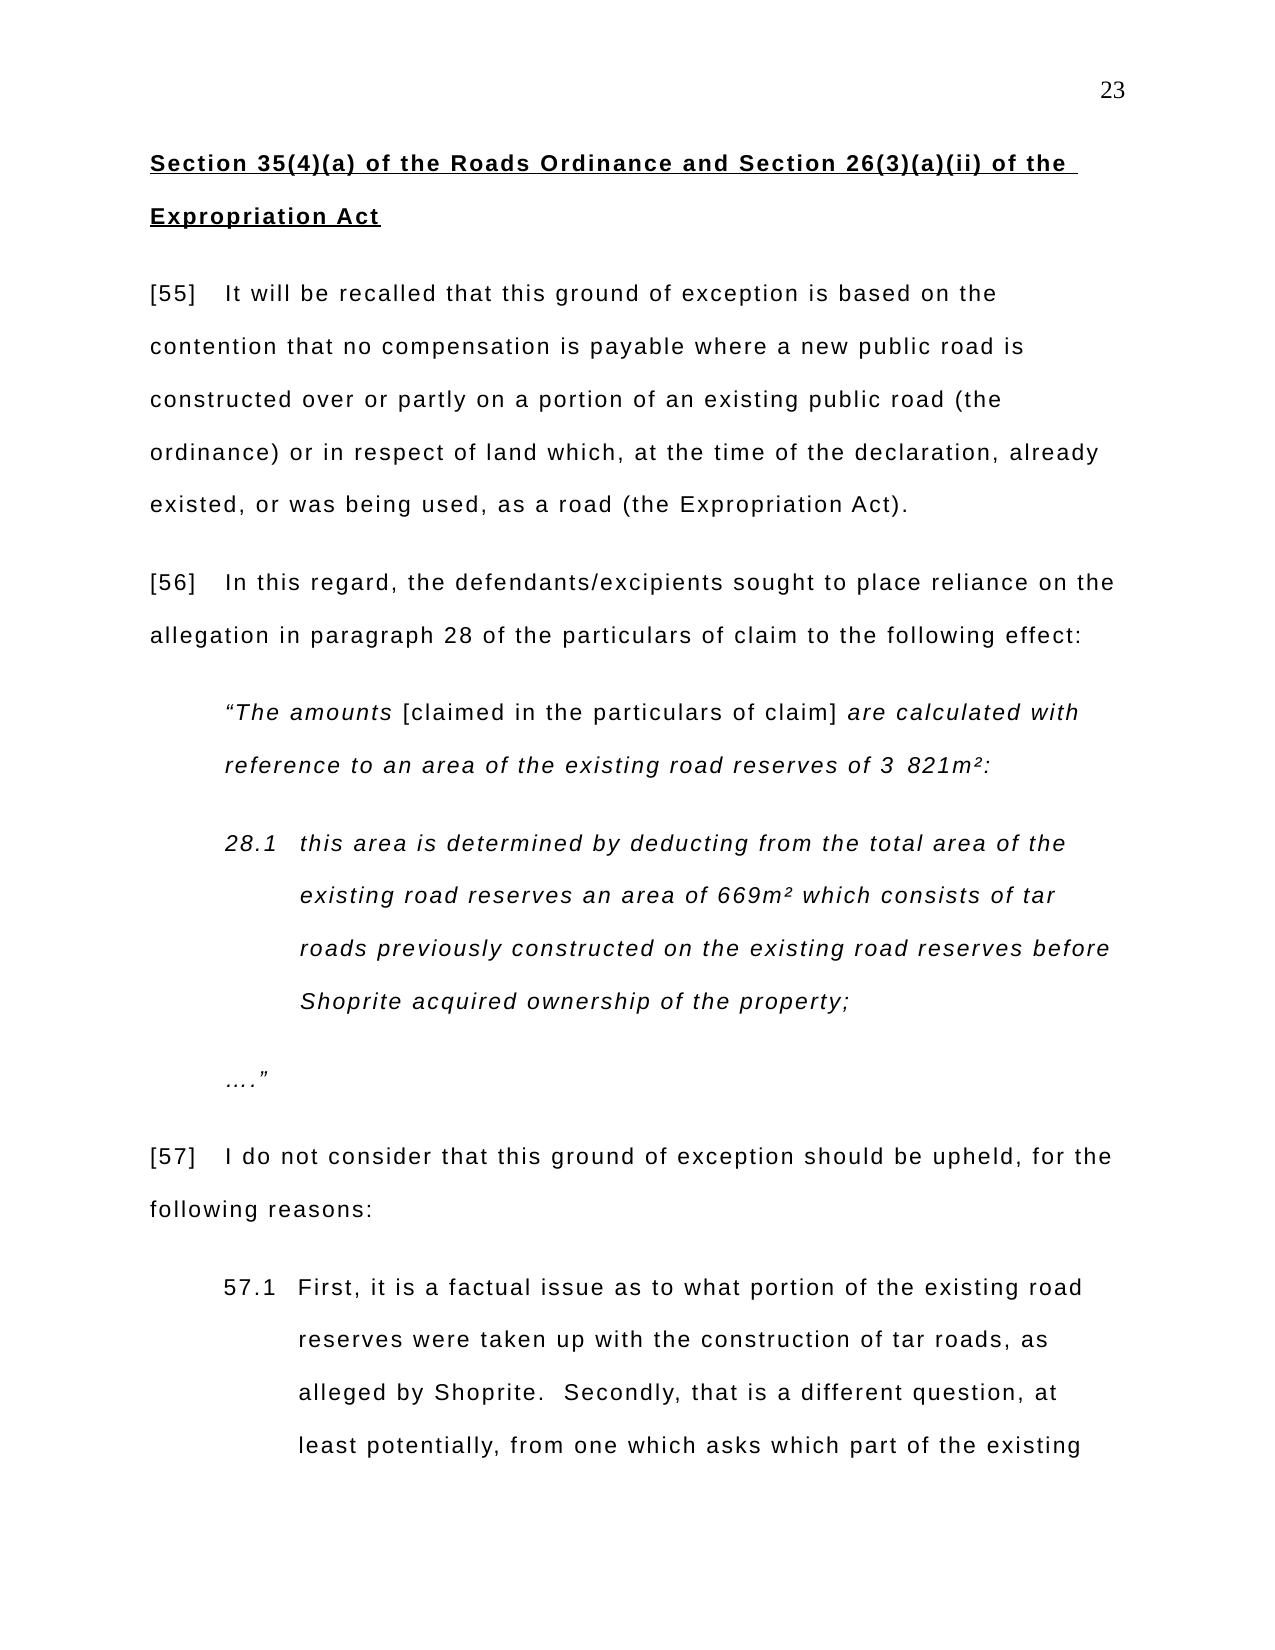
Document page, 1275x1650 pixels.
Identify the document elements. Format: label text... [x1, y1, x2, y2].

list ….” [225, 1066, 1125, 1092]
text [56] In this regard, the defendants/excipients sought to place reliance on the allegation in paragraph 28 of the particulars of claim to the following effect: [150, 569, 1125, 648]
list Section 35(4)(a) of the Roads Ordinance and Section 26(3)(a)(ii) of the Expropriation Act [150, 150, 1125, 229]
text [57] I do not consider that this ground of exception should be upheld, for the following reasons: [150, 1143, 1125, 1222]
list “The amounts [claimed in the particulars of claim] are calculated with reference to an area of the existing road reserves of 3 821m²: [225, 699, 1125, 778]
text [223, 1274, 1125, 1458]
text [55] It will be recalled that this ground of exception is based on the contention that no compensation is payable where a new public road is constructed over or partly on a portion of an existing public road (the ordinance) or in respect of land which, at the time of the declaration, already existed, or was being used, as a road (the Expropriation Act). [150, 280, 1125, 518]
list 28.1 this area is determined by deducting from the total area of the existing road reserves an area of 669m² which consists of tar roads previously constructed on the existing road reserves before Shoprite acquired ownership of the property; [225, 830, 1125, 1014]
